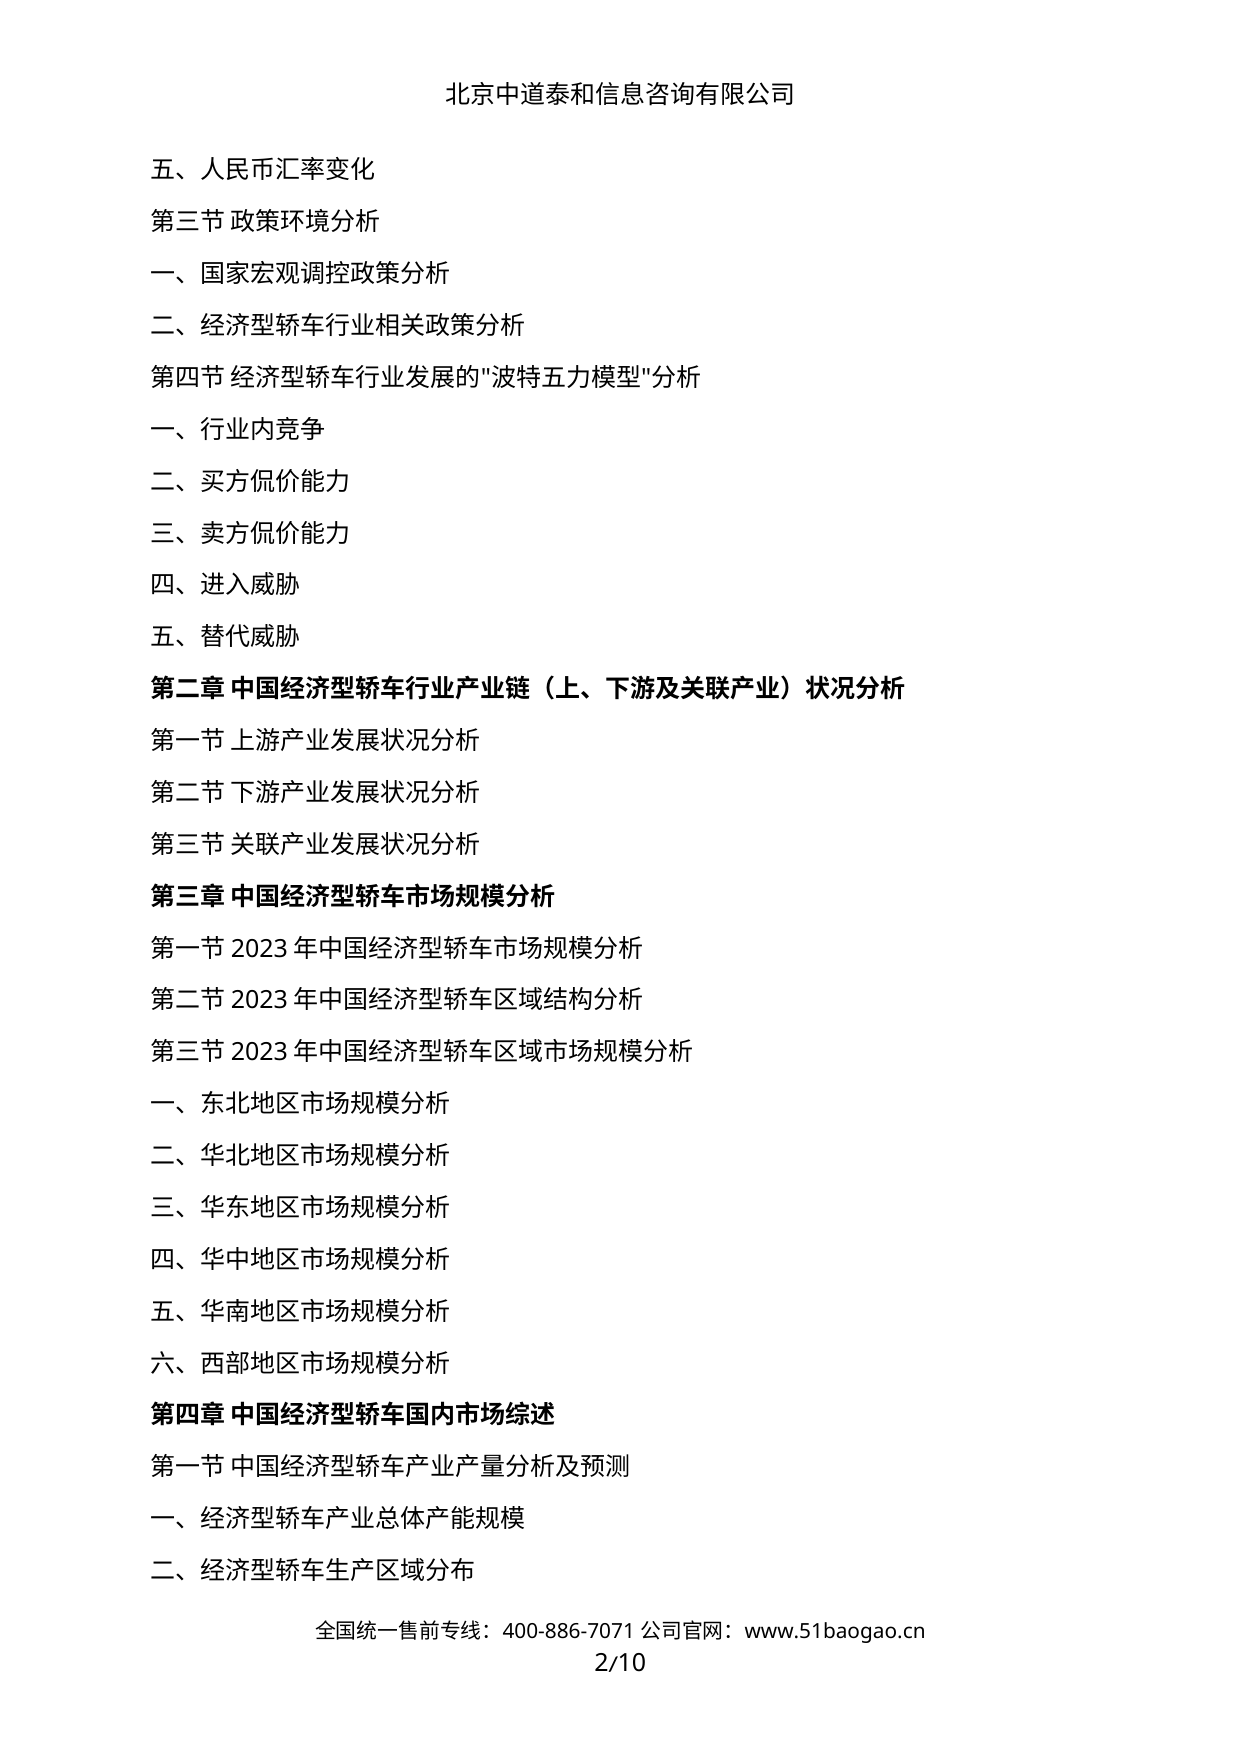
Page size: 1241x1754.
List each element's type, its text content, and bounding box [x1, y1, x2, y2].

text 六、西部地区市场规模分析 [150, 1343, 1090, 1379]
text 一、国家宏观调控政策分析 [150, 254, 1090, 290]
text 第二节 下游产业发展状况分析 [150, 772, 1090, 809]
text 第一节 2023年中国经济型轿车市场规模分析 [150, 928, 1090, 964]
text 五、替代威胁 [150, 617, 1090, 653]
text 三、华东地区市场规模分析 [150, 1187, 1090, 1224]
text 第三章 中国经济型轿车市场规模分析 [150, 876, 1090, 912]
text 第一节 中国经济型轿车产业产量分析及预测 [150, 1447, 1090, 1483]
text 四、进入威胁 [150, 565, 1090, 601]
text 第二节 2023年中国经济型轿车区域结构分析 [150, 980, 1090, 1016]
text 二、华北地区市场规模分析 [150, 1136, 1090, 1172]
text 第二章 中国经济型轿车行业产业链（上、下游及关联产业）状况分析 [150, 669, 1090, 705]
text 第三节 关联产业发展状况分析 [150, 824, 1090, 861]
text 一、行业内竞争 [150, 409, 1090, 446]
text 二、经济型轿车行业相关政策分析 [150, 306, 1090, 342]
text 第四章 中国经济型轿车国内市场综述 [150, 1395, 1090, 1431]
text 三、卖方侃价能力 [150, 513, 1090, 549]
text 一、东北地区市场规模分析 [150, 1084, 1090, 1120]
text 第三节 政策环境分析 [150, 202, 1090, 238]
text 第四节 经济型轿车行业发展的"波特五力模型"分析 [150, 357, 1090, 394]
text 四、华中地区市场规模分析 [150, 1239, 1090, 1276]
text 第三节 2023年中国经济型轿车区域市场规模分析 [150, 1032, 1090, 1068]
text 五、人民币汇率变化 [150, 150, 1090, 186]
text 二、买方侃价能力 [150, 461, 1090, 497]
text 五、华南地区市场规模分析 [150, 1291, 1090, 1327]
text 第一节 上游产业发展状况分析 [150, 721, 1090, 757]
text 一、经济型轿车产业总体产能规模 [150, 1499, 1090, 1535]
text 二、经济型轿车生产区域分布 [150, 1551, 1090, 1587]
